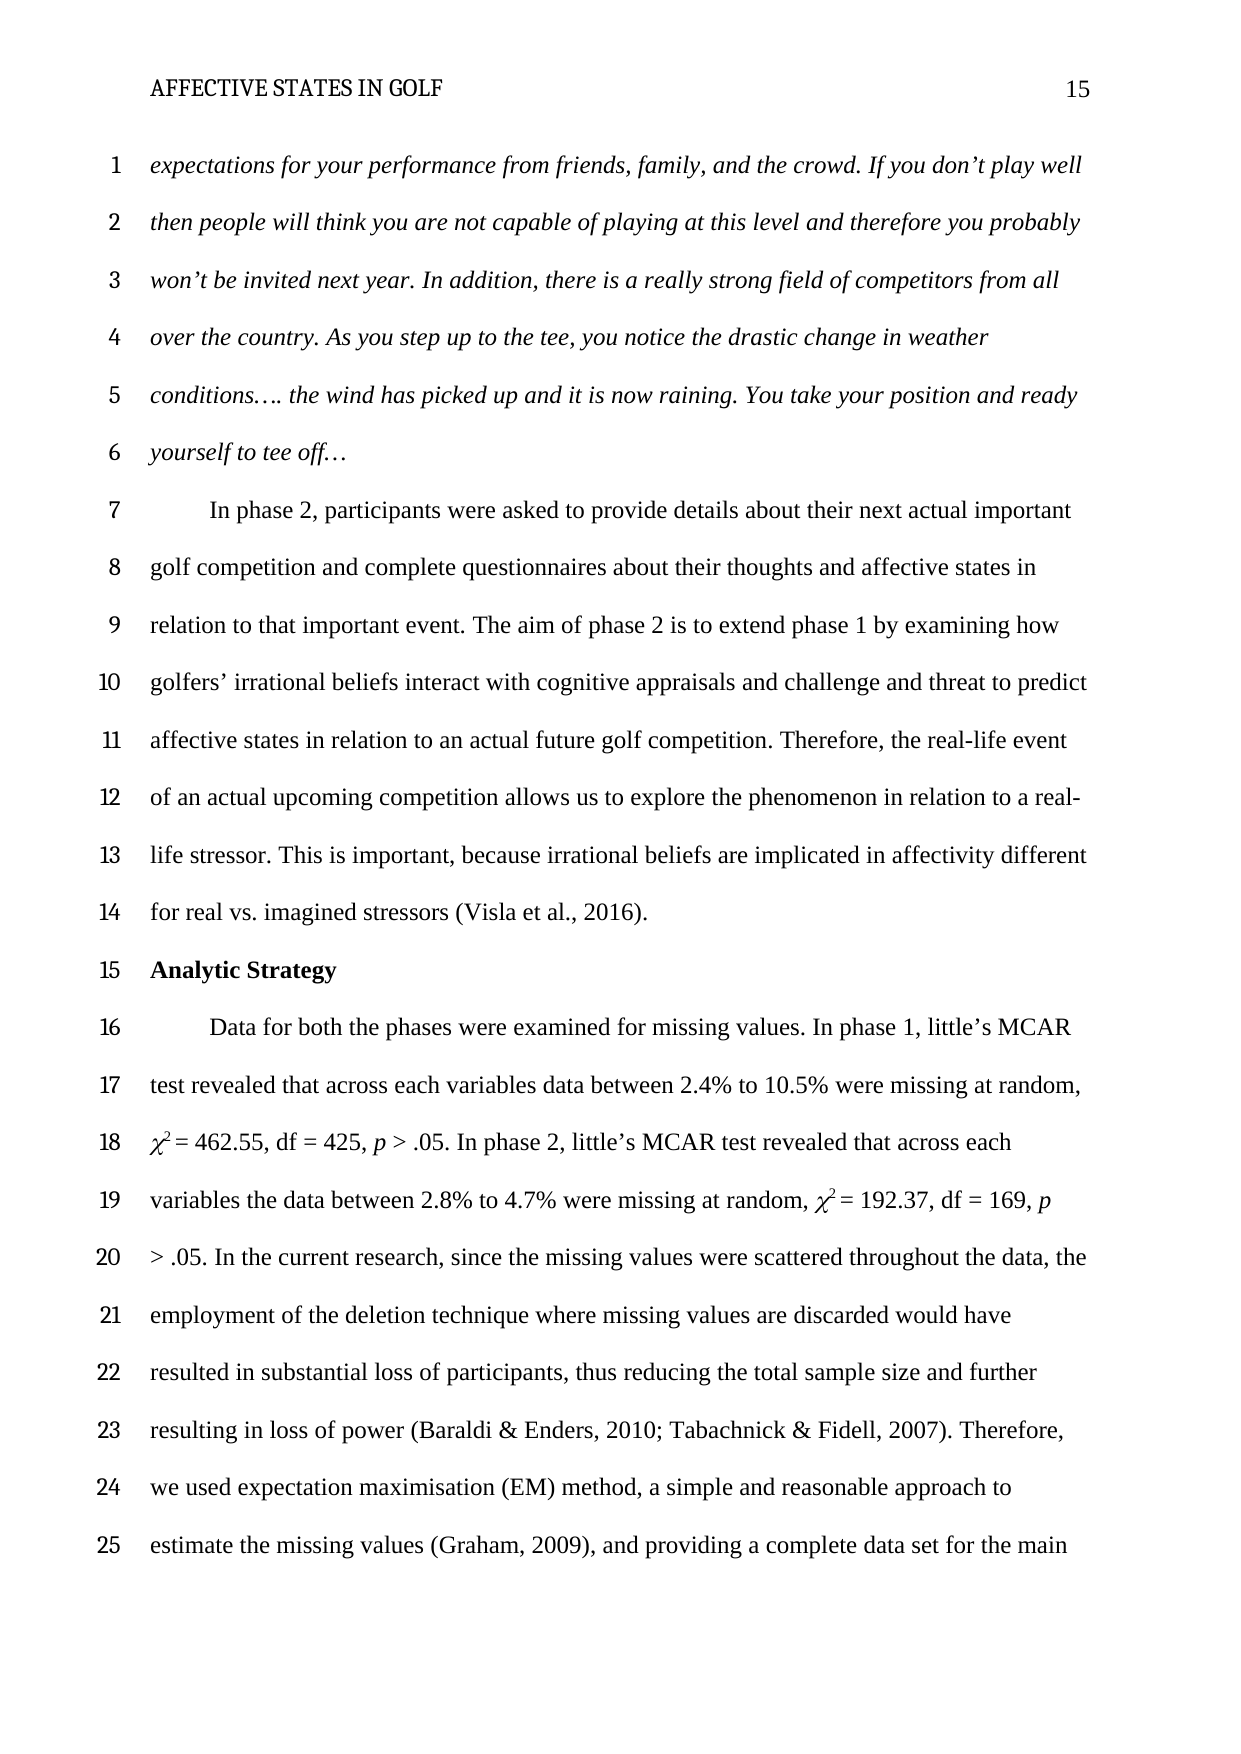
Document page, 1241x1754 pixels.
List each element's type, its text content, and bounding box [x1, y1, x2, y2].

text In phase 2, participants were asked to provide details about their next actual important golf competition and complete questionnaires about their thoughts and affective states in relation to that important event. The aim of phase 2 is to extend phase 1 by examining how golfers’ irrational beliefs interact with cognitive appraisals and challenge and threat to predict affective states in relation to an actual future golf competition. Therefore, the real-life event of an actual upcoming competition allows us to explore the phenomenon in relation to a real-life stressor. This is important, because irrational beliefs are implicated in affectivity different for real vs. imagined stressors (Visla et al., 2016). [150, 495, 1090, 926]
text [150, 1012, 1090, 1559]
text Analytic Strategy [150, 955, 1090, 984]
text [150, 150, 1090, 466]
